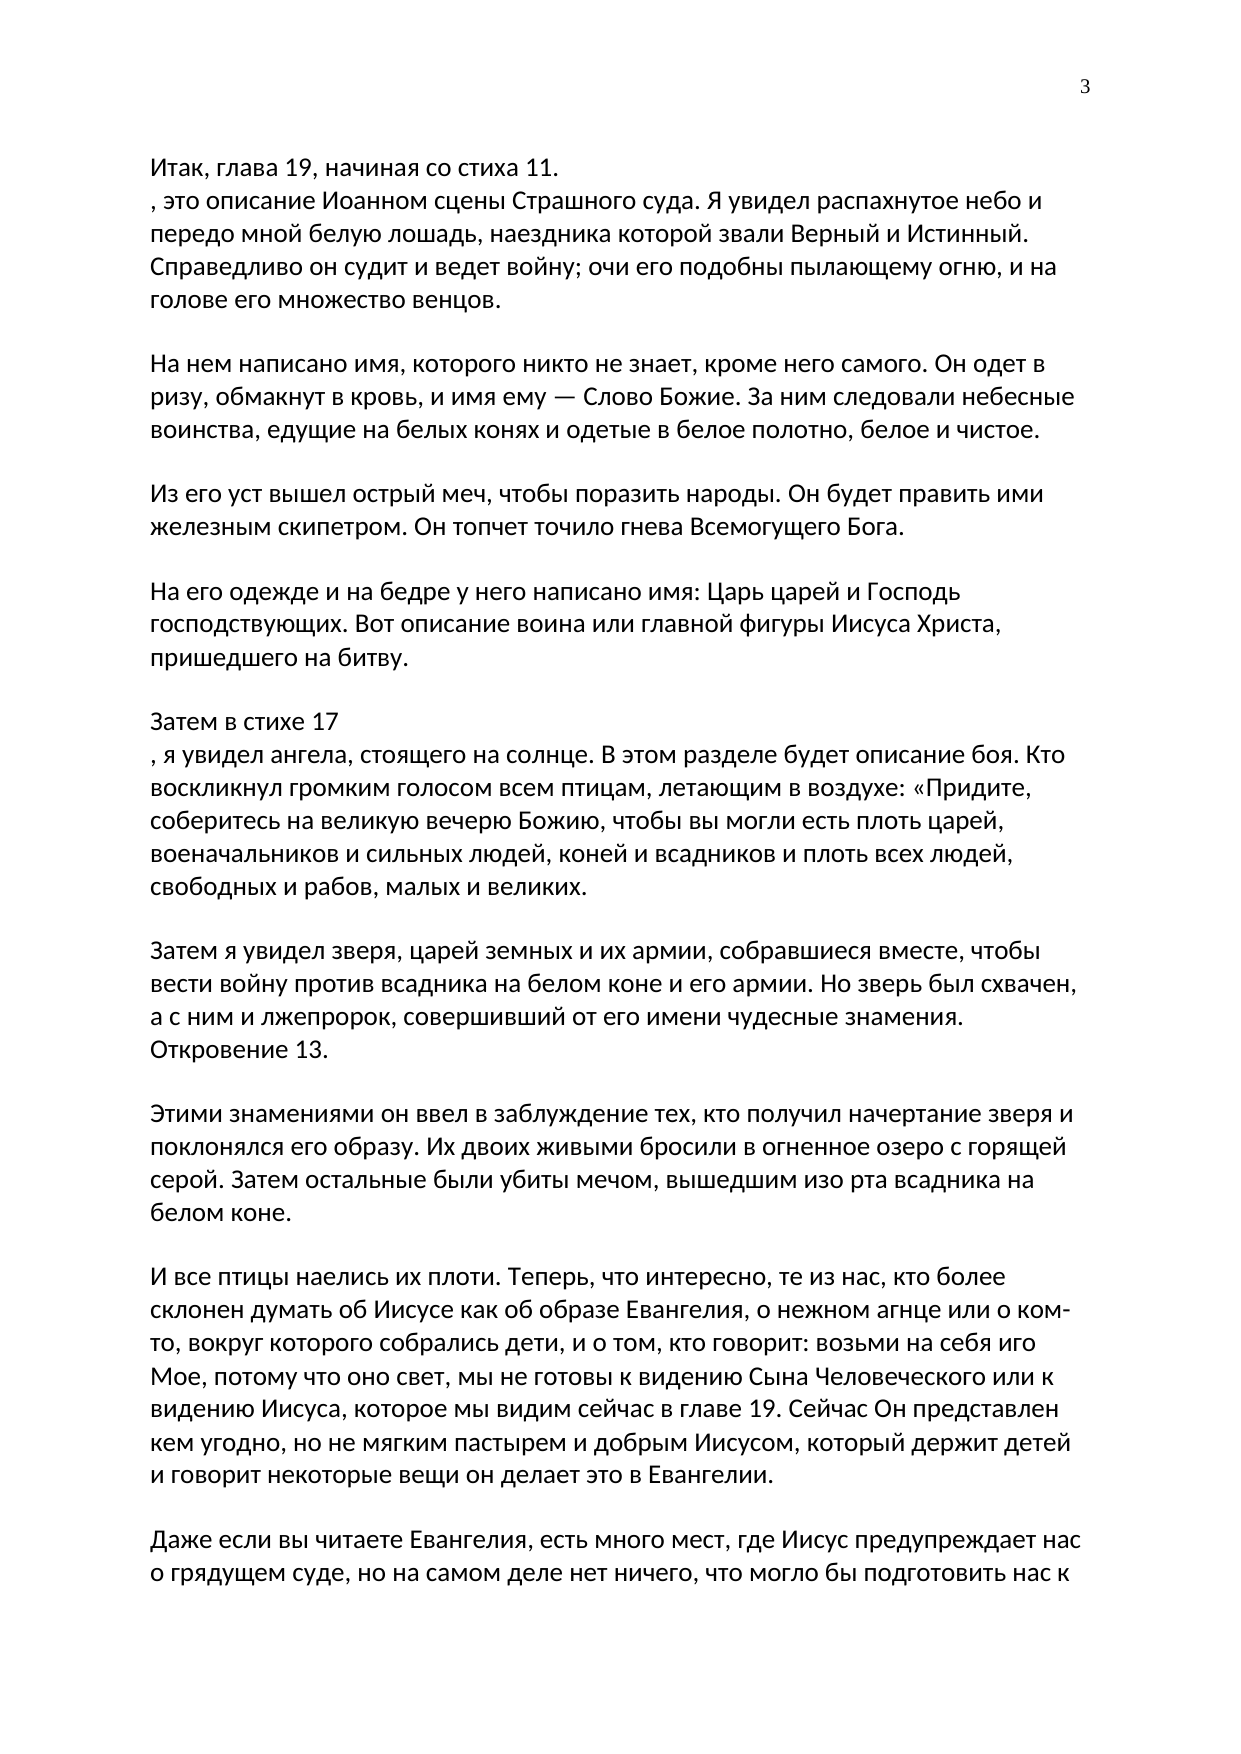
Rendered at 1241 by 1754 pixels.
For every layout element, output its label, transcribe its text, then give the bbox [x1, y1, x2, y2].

text , я увидел ангела, стоящего на солнце. В этом разделе будет описание боя. Кто воскликнул громким голосом всем птицам, летающим в воздухе: «Придите, соберитесь на великую вечерю Божию, чтобы вы могли есть плоть царей, военачальников и сильных людей, коней и всадников и плоть всех людей, свободных и рабов, малых и великих. [150, 737, 1090, 902]
text Затем в стихе 17 [150, 704, 1090, 737]
text Затем я увидел зверя, царей земных и их армии, собравшиеся вместе, чтобы вести войну против всадника на белом коне и его армии. Но зверь был схвачен, а с ним и лжепророк, совершивший от его имени чудесные знамения. Откровение 13. [150, 933, 1090, 1065]
text На его одежде и на бедре у него написано имя: Царь царей и Господь господствующих. Вот описание воина или главной фигуры Иисуса Христа, пришедшего на битву. [150, 574, 1090, 673]
text , это описание Иоанном сцены Страшного суда. Я увидел распахнутое небо и передо мной белую лошадь, наездника которой звали Верный и Истинный. Справедливо он судит и ведет войну; очи его подобны пылающему огню, и на голове его множество венцов. [150, 183, 1090, 315]
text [150, 1522, 1090, 1588]
text Итак, глава 19, начиная со стиха 11. [150, 150, 1090, 183]
text Этими знамениями он ввел в заблуждение тех, кто получил начертание зверя и поклонялся его образу. Их двоих живыми бросили в огненное озеро с горящей серой. Затем остальные были убиты мечом, вышедшим изо рта всадника на белом коне. [150, 1096, 1090, 1228]
text Из его уст вышел острый меч, чтобы поразить народы. Он будет править ими железным скипетром. Он топчет точило гнева Всемогущего Бога. [150, 476, 1090, 542]
text И все птицы наелись их плоти. Теперь, что интересно, те из нас, кто более склонен думать об Иисусе как об образе Евангелия, о нежном агнце или о ком-то, вокруг которого собрались дети, и о том, кто говорит: возьми на себя иго Мое, потому что оно свет, мы не готовы к видению Сына Человеческого или к видению Иисуса, которое мы видим сейчас в главе 19. Сейчас Он представлен кем угодно, но не мягким пастырем и добрым Иисусом, который держит детей и говорит некоторые вещи он делает это в Евангелии. [150, 1259, 1090, 1491]
text На нем написано имя, которого никто не знает, кроме него самого. Он одет в ризу, обмакнут в кровь, и имя ему — Слово Божие. За ним следовали небесные воинства, едущие на белых конях и одетые в белое полотно, белое и чистое. [150, 346, 1090, 445]
